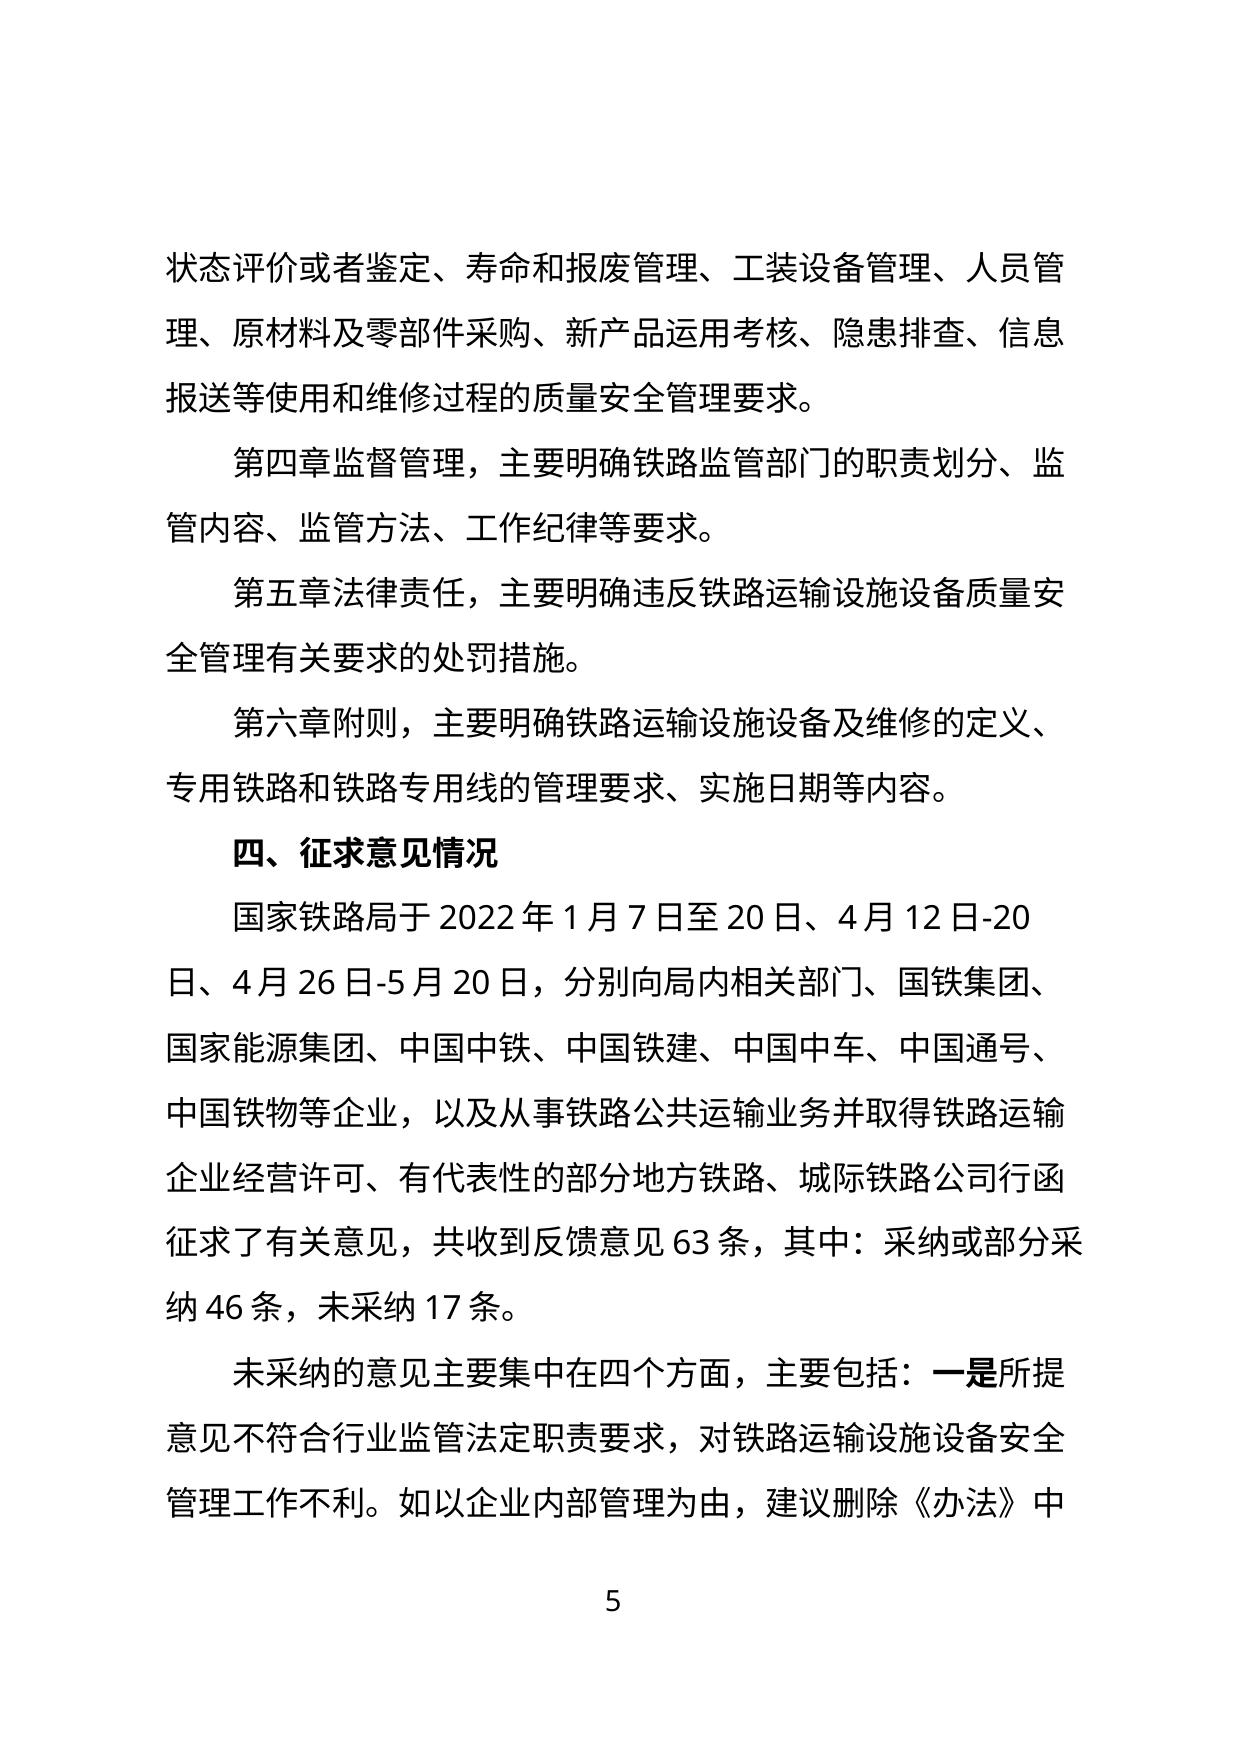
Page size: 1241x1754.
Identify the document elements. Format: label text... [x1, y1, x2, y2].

text 四、征求意见情况 [165, 818, 1087, 883]
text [165, 1338, 1087, 1533]
text 第四章监督管理，主要明确铁路监管部门的职责划分、监管内容、监管方法、工作纪律等要求。 [165, 428, 1087, 558]
text 国家铁路局于2022年1月7日至20日、4月12日-20日、4月26日-5月20日，分别向局内相关部门、国铁集团、国家能源集团、中国中铁、中国铁建、中国中车、中国通号、中国铁物等企业，以及从事铁路公共运输业务并取得铁路运输企业经营许可、有代表性的部分地方铁路、城际铁路公司行函征求了有关意见，共收到反馈意见63条，其中：采纳或部分采纳46条，未采纳17条。 [165, 883, 1087, 1338]
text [165, 233, 1087, 428]
text 第六章附则，主要明确铁路运输设施设备及维修的定义、专用铁路和铁路专用线的管理要求、实施日期等内容。 [165, 688, 1087, 818]
text 第五章法律责任，主要明确违反铁路运输设施设备质量安全管理有关要求的处罚措施。 [165, 558, 1087, 688]
